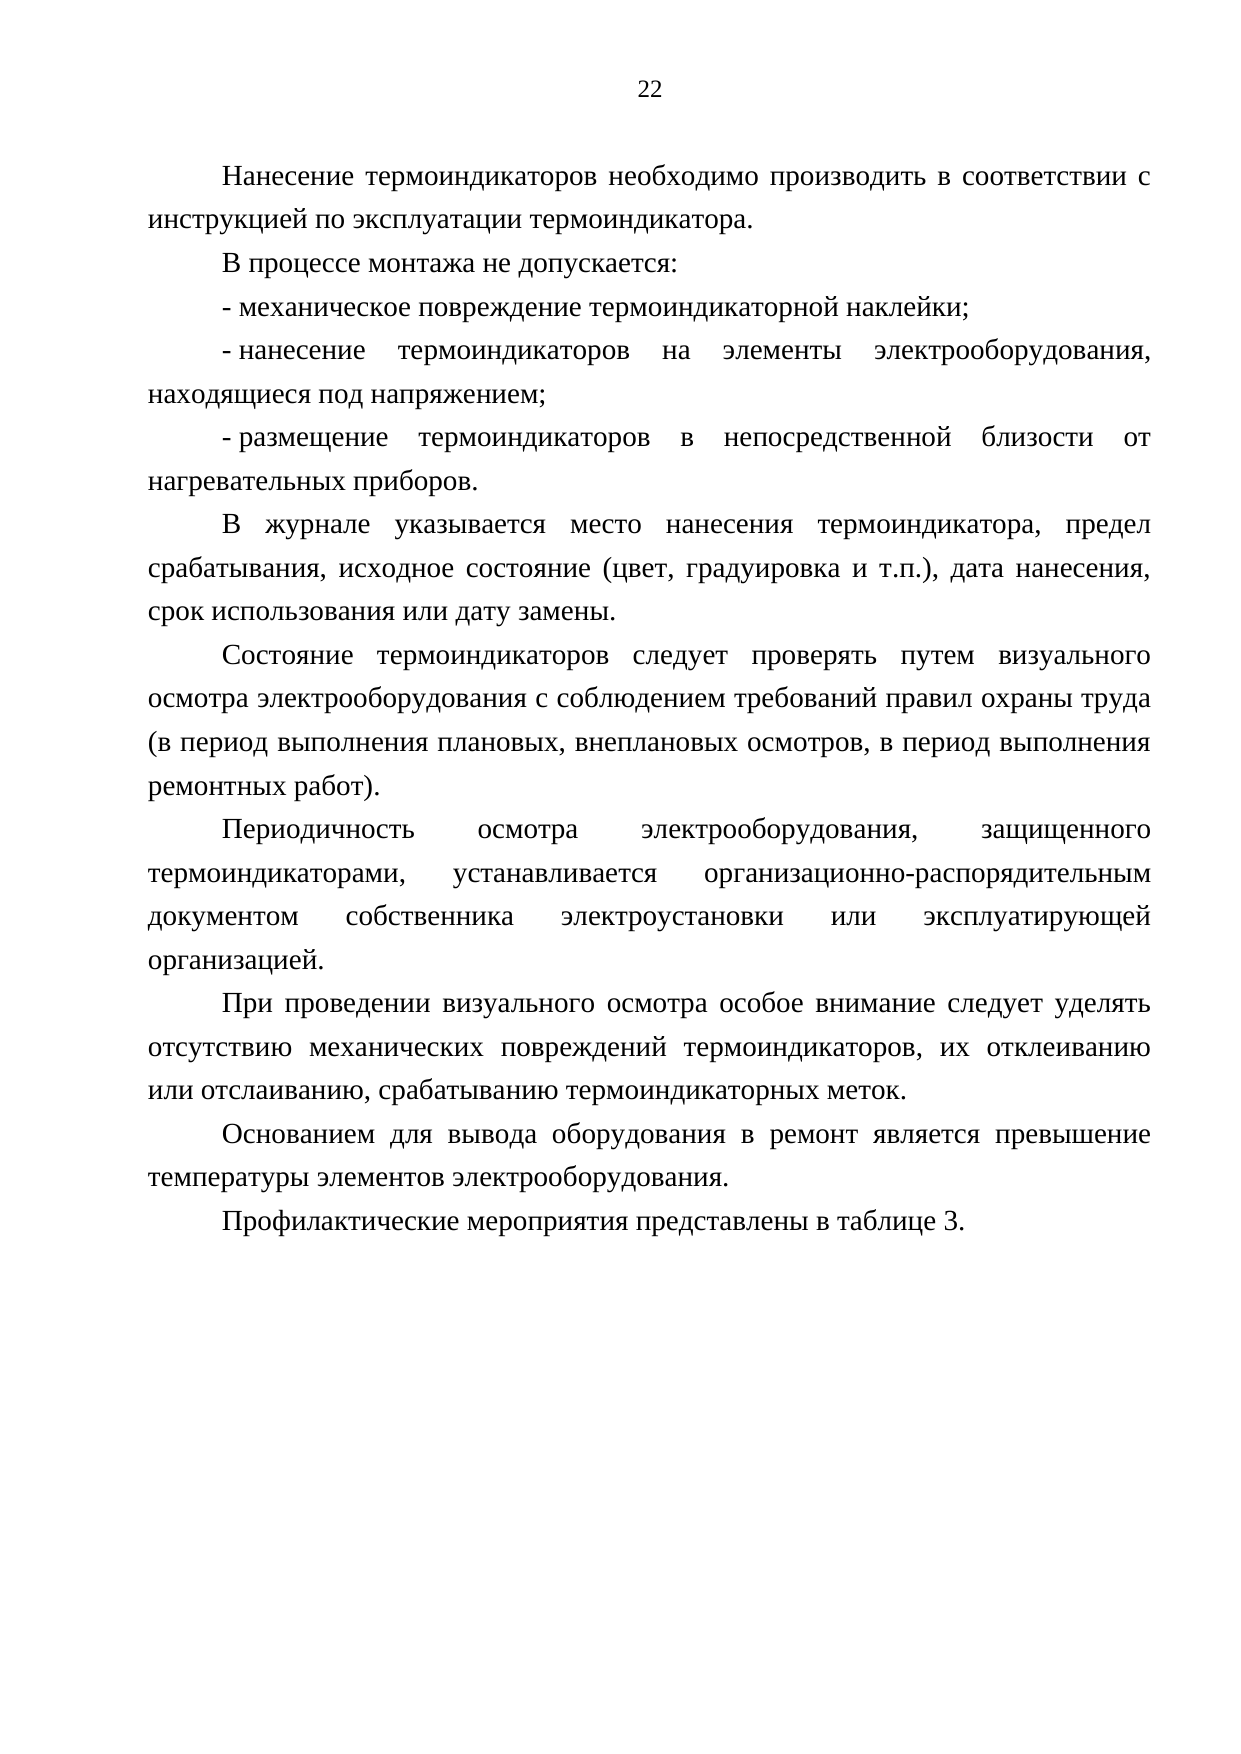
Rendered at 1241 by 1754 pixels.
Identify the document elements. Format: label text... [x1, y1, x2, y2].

text При проведении визуального осмотра особое внимание следует уделять отсутствию механических повреждений термоиндикаторов, их отклеиванию или отслаиванию, срабатыванию термоиндикаторных меток. [148, 985, 1152, 1106]
text - размещение термоиндикаторов в непосредственной близости от нагревательных приборов. [148, 419, 1152, 496]
text В процессе монтажа не допускается: [148, 245, 1152, 279]
text Периодичность осмотра электрооборудования, защищенного термоиндикаторами, устанавливается организационно-распорядительным документом собственника электроустановки или эксплуатирующей организацией. [148, 811, 1152, 975]
text Основанием для вывода оборудования в ремонт является превышение температуры элементов электрооборудования. [148, 1116, 1152, 1193]
text Профилактические мероприятия представлены в таблице 3. [148, 1203, 1152, 1237]
text - нанесение термоиндикаторов на элементы электрооборудования, находящиеся под напряжением; [148, 332, 1152, 409]
text Состояние термоиндикаторов следует проверять путем визуального осмотра электрооборудования с соблюдением требований правил охраны труда (в период выполнения плановых, внеплановых осмотров, в период выполнения ремонтных работ). [148, 637, 1152, 801]
text Нанесение термоиндикаторов необходимо производить в соответствии с инструкцией по эксплуатации термоиндикатора. [148, 158, 1152, 235]
text - механическое повреждение термоиндикаторной наклейки; [148, 289, 1152, 322]
text В журнале указывается место нанесения термоиндикатора, предел срабатывания, исходное состояние (цвет, градуировка и т.п.), дата нанесения, срок использования или дату замены. [148, 506, 1152, 627]
